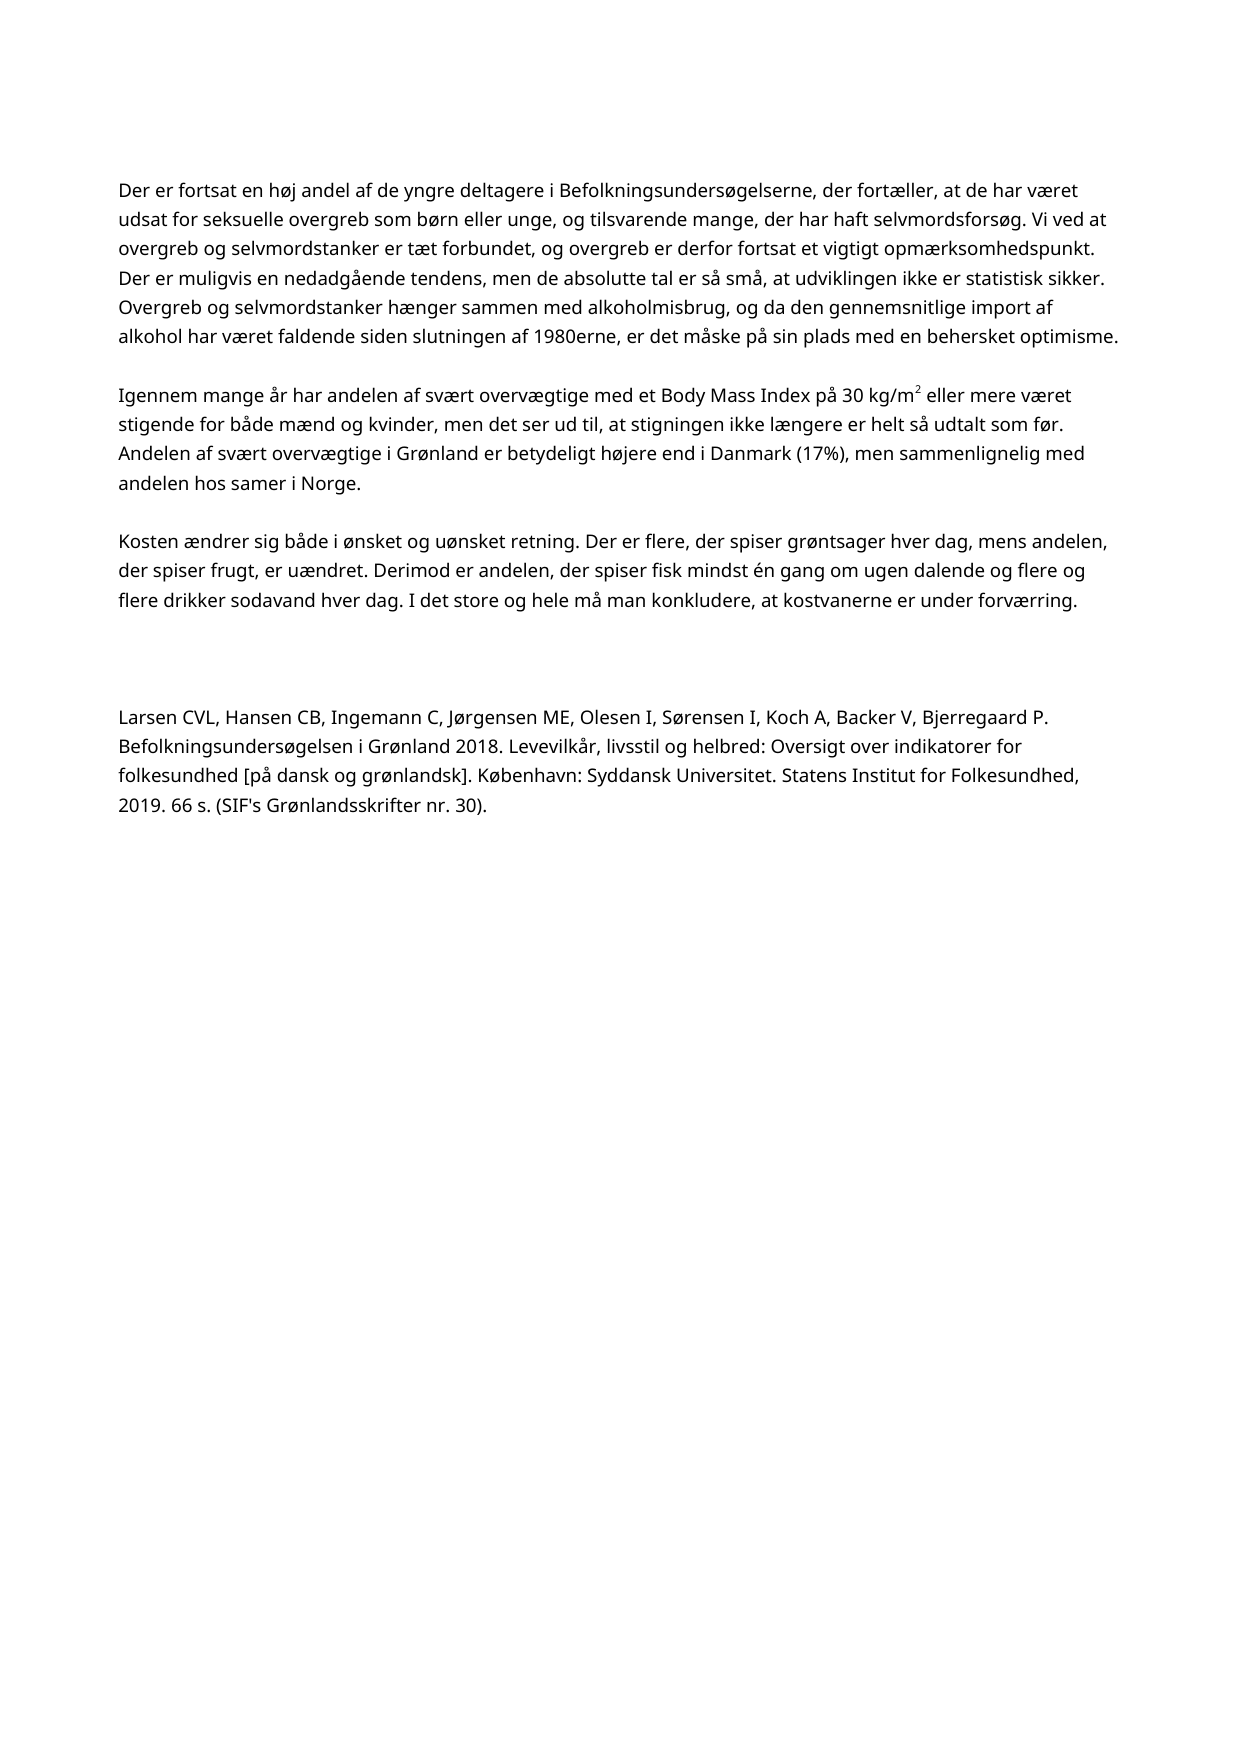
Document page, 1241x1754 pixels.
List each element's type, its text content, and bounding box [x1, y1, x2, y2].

text Kosten ændrer sig både i ønsket og uønsket retning. Der er flere, der spiser grøntsager hver dag, mens andelen, der spiser frugt, er uændret. Derimod er andelen, der spiser fisk mindst én gang om ugen dalende og flere og flere drikker sodavand hver dag. I det store og hele må man konkludere, at kostvanerne er under forværring. [118, 528, 1122, 612]
text Der er fortsat en høj andel af de yngre deltagere i Befolkningsundersøgelserne, der fortæller, at de har været udsat for seksuelle overgreb som børn eller unge, og tilsvarende mange, der har haft selvmordsforsøg. Vi ved at overgreb og selvmordstanker er tæt forbundet, og overgreb er derfor fortsat et vigtigt opmærksomhedspunkt. Der er muligvis en nedadgående tendens, men de absolutte tal er så små, at udviklingen ikke er statistisk sikker. Overgreb og selvmordstanker hænger sammen med alkoholmisbrug, og da den gennemsnitlige import af alkohol har været faldende siden slutningen af 1980erne, er det måske på sin plads med en behersket optimisme. [118, 177, 1122, 349]
text Larsen CVL, Hansen CB, Ingemann C, Jørgensen ME, Olesen I, Sørensen I, Koch A, Backer V, Bjerregaard P. Befolkningsundersøgelsen i Grønland 2018. Levevilkår, livsstil og helbred: Oversigt over indikatorer for folkesundhed [på dansk og grønlandsk]. København: Syddansk Universitet. Statens Institut for Folkesundhed, 2019. 66 s. (SIF's Grønlandsskrifter nr. 30). [118, 704, 1122, 817]
text Igennem mange år har andelen af svært overvægtige med et Body Mass Index på 30 kg/m2 eller mere været stigende for både mænd og kvinder, men det ser ud til, at stigningen ikke længere er helt så udtalt som før. Andelen af svært overvægtige i Grønland er betydeligt højere end i Danmark (17%), men sammenlignelig med andelen hos samer i Norge. [118, 382, 1122, 495]
